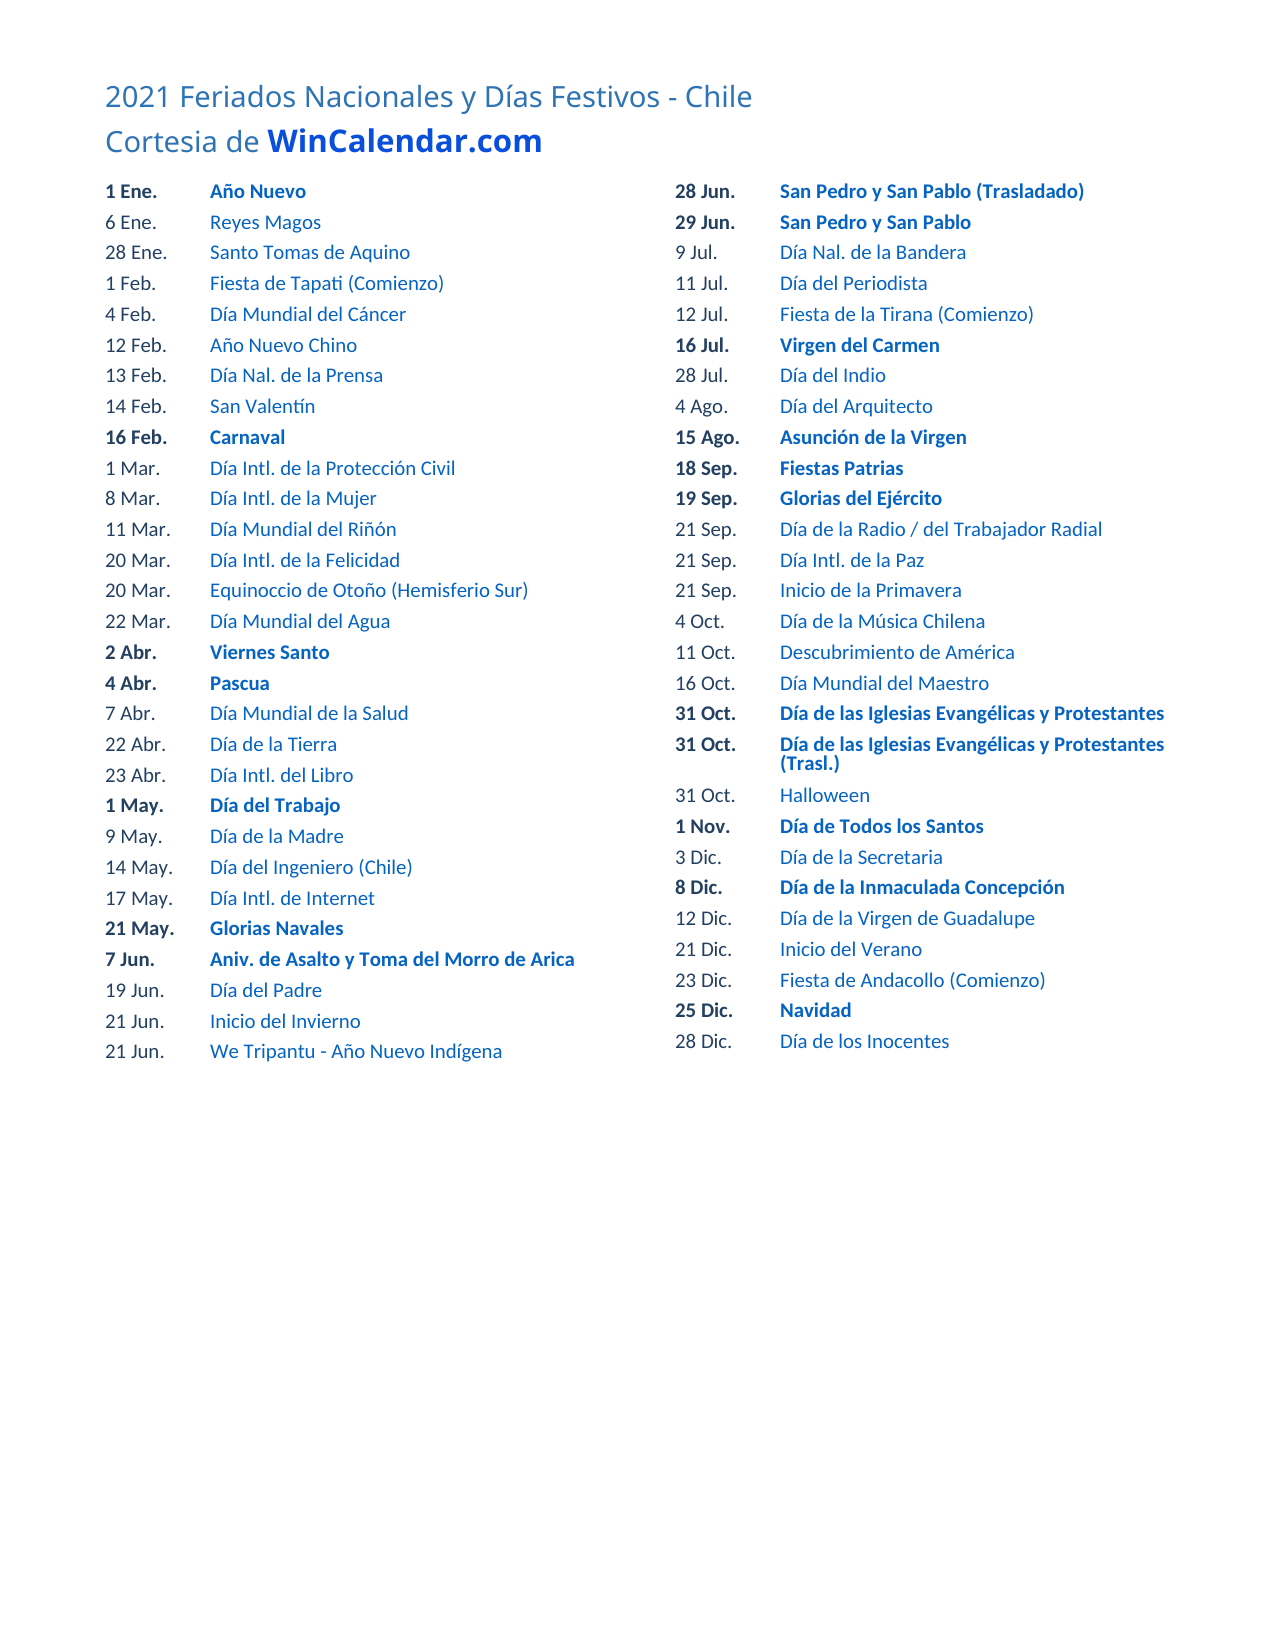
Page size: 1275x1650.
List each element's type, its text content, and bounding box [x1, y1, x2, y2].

text 21 Sep. Día de la Radio / del Trabajador Radial [675, 520, 1170, 540]
text 16 Feb. Carnaval [105, 428, 600, 448]
text 6 Ene. Reyes Magos [105, 213, 600, 233]
text 14 May. Día del Ingeniero (Chile) [105, 858, 600, 878]
text 2 Abr. Viernes Santo [105, 643, 600, 663]
text 4 Abr. Pascua [105, 674, 600, 694]
text 11 Oct. Descubrimiento de América [675, 643, 1170, 663]
text 20 Mar. Equinoccio de Otoño (Hemisferio Sur) [105, 582, 600, 602]
text 4 Oct. Día de la Música Chilena [675, 612, 1170, 633]
text 4 Ago. Día del Arquitecto [675, 397, 1170, 417]
text 16 Oct. Día Mundial del Maestro [675, 674, 1170, 694]
text 12 Feb. Año Nuevo Chino [105, 336, 600, 356]
text 3 Dic. Día de la Secretaria [675, 848, 1170, 868]
text 15 Ago. Asunción de la Virgen [675, 428, 1170, 448]
text 21 Dic. Inicio del Verano [675, 940, 1170, 960]
text 23 Dic. Fiesta de Andacollo (Comienzo) [675, 971, 1170, 991]
text 21 Sep. Inicio de la Primavera [675, 582, 1170, 602]
text 28 Jun. San Pedro y San Pablo (Trasladado) [675, 182, 1170, 202]
text 11 Jul. Día del Periodista [675, 274, 1170, 294]
text 12 Dic. Día de la Virgen de Guadalupe [675, 909, 1170, 929]
text 28 Dic. Día de los Inocentes [675, 1032, 1170, 1052]
text 31 Oct. Halloween [675, 786, 1170, 807]
text 8 Mar. Día Intl. de la Mujer [105, 489, 600, 510]
text 9 May. Día de la Madre [105, 827, 600, 848]
text 14 Feb. San Valentín [105, 397, 600, 417]
text 13 Feb. Día Nal. de la Prensa [105, 366, 600, 387]
text 28 Ene. Santo Tomas de Aquino [105, 243, 600, 264]
text 29 Jun. San Pedro y San Pablo [675, 213, 1170, 233]
text 1 Feb. Fiesta de Tapati (Comienzo) [105, 274, 600, 294]
text 22 Mar. Día Mundial del Agua [105, 612, 600, 633]
text 28 Jul. Día del Indio [675, 366, 1170, 387]
text 4 Feb. Día Mundial del Cáncer [105, 305, 600, 325]
text 1 Ene. Año Nuevo [105, 182, 600, 202]
text 31 Oct. Día de las Iglesias Evangélicas y Protestantes [675, 704, 1170, 725]
text 21 Jun. Inicio del Invierno [105, 1012, 600, 1032]
text 19 Sep. Glorias del Ejército [675, 489, 1170, 510]
text 20 Mar. Día Intl. de la Felicidad [105, 551, 600, 571]
text 22 Abr. Día de la Tierra [105, 735, 600, 756]
subtitle 2021 Feriados Nacionales y Días Festivos - Chile Cortesia de WinCalendar.com [105, 76, 1170, 162]
text 7 Abr. Día Mundial de la Salud [105, 704, 600, 725]
text 18 Sep. Fiestas Patrias [675, 459, 1170, 479]
text 11 Mar. Día Mundial del Riñón [105, 520, 600, 540]
text 1 Mar. Día Intl. de la Protección Civil [105, 459, 600, 479]
text 16 Jul. Virgen del Carmen [675, 336, 1170, 356]
text 1 May. Día del Trabajo [105, 797, 600, 817]
text 9 Jul. Día Nal. de la Bandera [675, 243, 1170, 264]
text 21 Sep. Día Intl. de la Paz [675, 551, 1170, 571]
text 21 May. Glorias Navales [105, 919, 600, 940]
text 12 Jul. Fiesta de la Tirana (Comienzo) [675, 305, 1170, 325]
text 1 Nov. Día de Todos los Santos [675, 817, 1170, 837]
text 25 Dic. Navidad [675, 1001, 1170, 1022]
text 17 May. Día Intl. de Internet [105, 889, 600, 909]
text 8 Dic. Día de la Inmaculada Concepción [675, 878, 1170, 899]
text 21 Jun. We Tripantu - Año Nuevo Indígena [105, 1042, 600, 1063]
text 7 Jun. Aniv. de Asalto y Toma del Morro de Arica [105, 950, 600, 971]
text 23 Abr. Día Intl. del Libro [105, 766, 600, 786]
text 31 Oct. Día de las Iglesias Evangélicas y Protestantes (Trasl.) [675, 735, 1170, 776]
text 19 Jun. Día del Padre [105, 981, 600, 1001]
